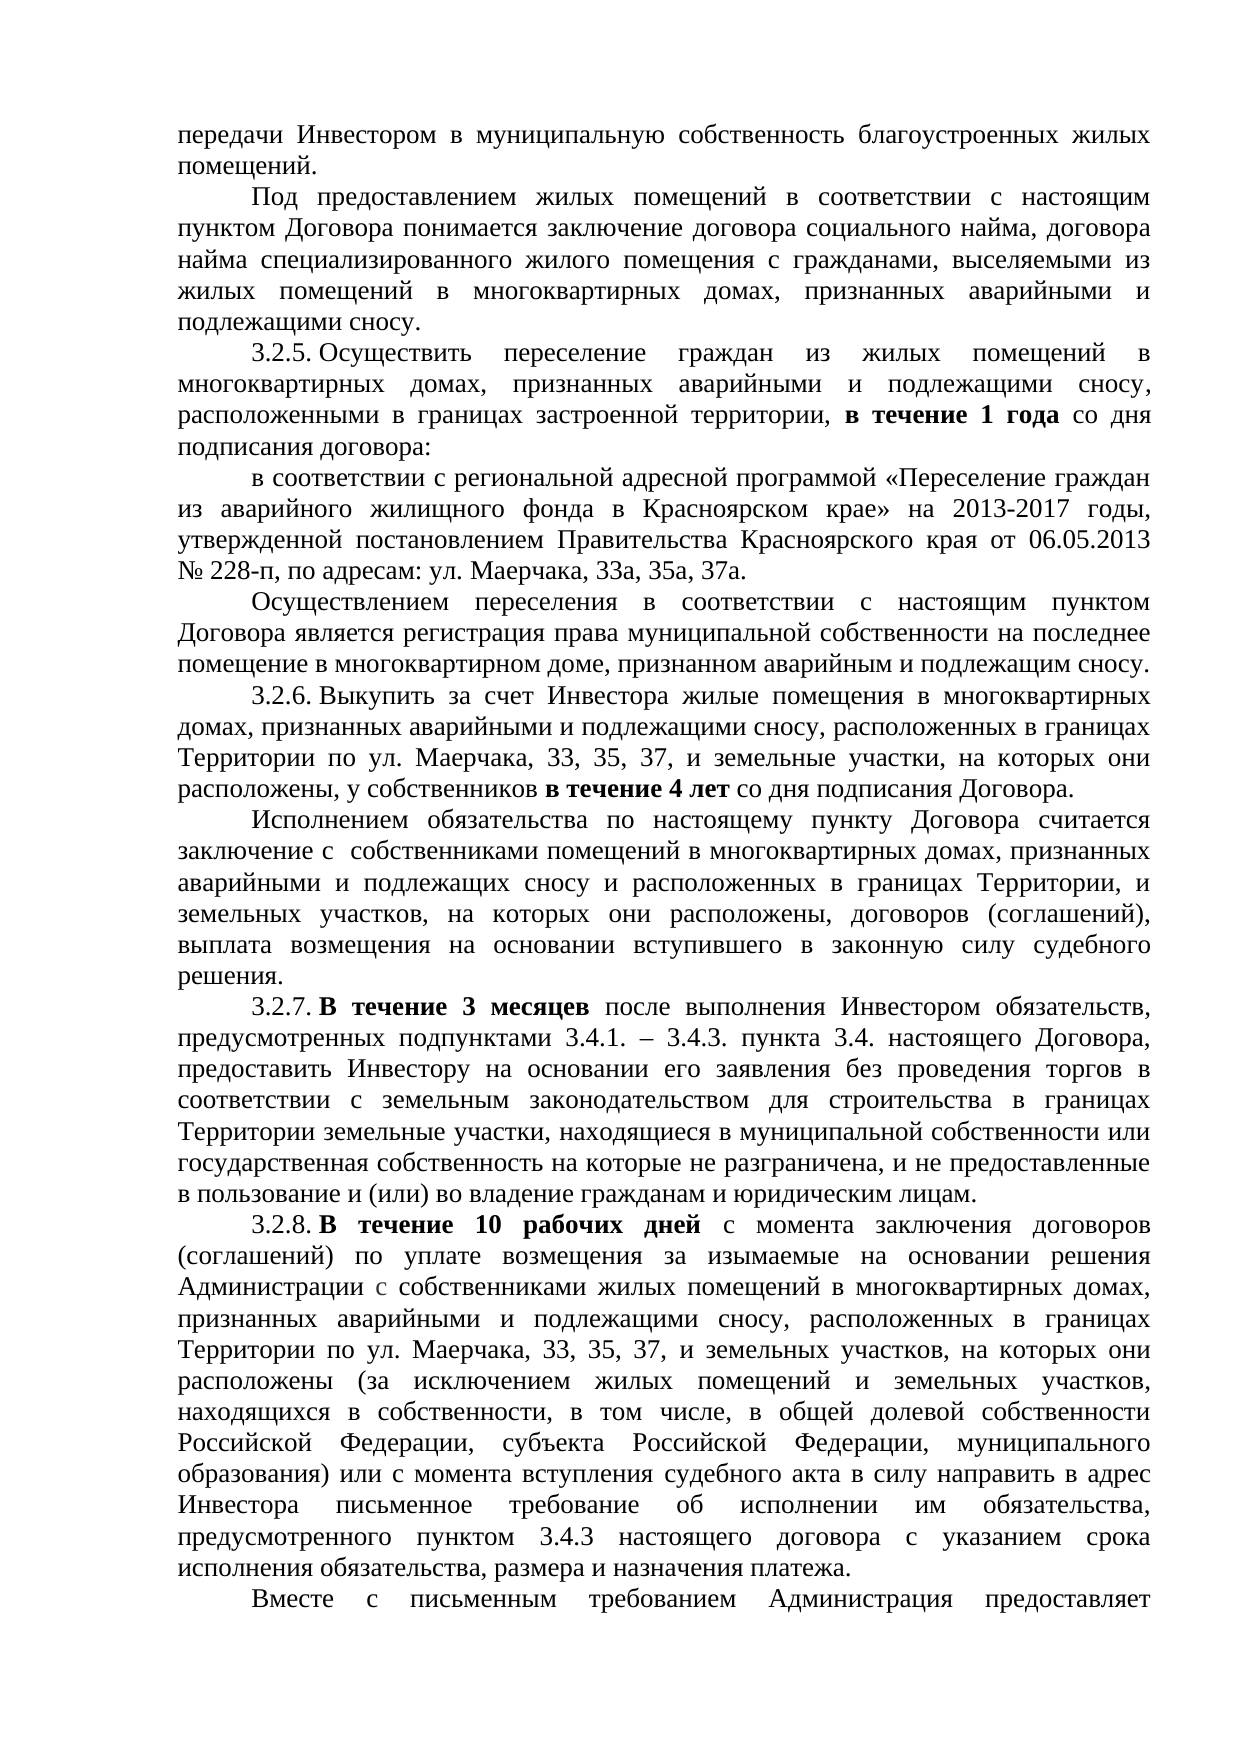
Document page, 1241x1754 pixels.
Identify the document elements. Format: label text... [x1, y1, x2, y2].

text Исполнением обязательства по настоящему пункту Договора считается заключение с собственниками помещений в многоквартирных домах, признанных аварийными и подлежащих сносу и расположенных в границах Территории, и земельных участков, на которых они расположены, договоров (соглашений), выплата возмещения на основании вступившего в законную силу судебного решения. [177, 803, 1152, 990]
text 3.2.6. Выкупить за счет Инвестора жилые помещения в многоквартирных домах, признанных аварийными и подлежащими сносу, расположенных в границах Территории по ул. Маерчака, 33, 35, 37, и земельные участки, на которых они расположены, у собственников в течение 4 лет со дня подписания Договора. [177, 679, 1152, 803]
text Под предоставлением жилых помещений в соответствии с настоящим пунктом Договора понимается заключение договора социального найма, договора найма специализированного жилого помещения с гражданами, выселяемыми из жилых помещений в многоквартирных домах, признанных аварийными и подлежащими сносу. [177, 180, 1152, 336]
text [177, 1582, 1152, 1613]
text Осуществлением переселения в соответствии с настоящим пунктом Договора является регистрация права муниципальной собственности на последнее помещение в многоквартирном доме, признанном аварийным и подлежащим сносу. [177, 585, 1152, 679]
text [177, 118, 1152, 180]
text 3.2.7. В течение 3 месяцев после выполнения Инвестором обязательств, предусмотренных подпунктами 3.4.1. – 3.4.3. пункта 3.4. настоящего Договора, предоставить Инвестору на основании его заявления без проведения торгов в соответствии с земельным законодательством для строительства в границах Территории земельные участки, находящиеся в муниципальной собственности или государственная собственность на которые не разграничена, и не предоставленные в пользование и (или) во владение гражданам и юридическим лицам. [177, 990, 1152, 1208]
text в соответствии с региональной адресной программой «Переселение граждан из аварийного жилищного фонда в Красноярском крае» на 2013-2017 годы, утвержденной постановлением Правительства Красноярского края от 06.05.2013 № 228-п, по адресам: ул. Маерчака, 33а, 35а, 37а. [177, 461, 1152, 585]
text 3.2.8. В течение 10 рабочих дней с момента заключения договоров (соглашений) по уплате возмещения за изымаемые на основании решения Администрации с собственниками жилых помещений в многоквартирных домах, признанных аварийными и подлежащими сносу, расположенных в границах Территории по ул. Маерчака, 33, 35, 37, и земельных участков, на которых они расположены (за исключением жилых помещений и земельных участков, находящихся в собственности, в том числе, в общей долевой собственности Российской Федерации, субъекта Российской Федерации, муниципального образования) или с момента вступления судебного акта в силу направить в адрес Инвестора письменное требование об исполнении им обязательства, предусмотренного пунктом 3.4.3 настоящего договора с указанием срока исполнения обязательства, размера и назначения платежа. [177, 1208, 1152, 1582]
text 3.2.5. Осуществить переселение граждан из жилых помещений в многоквартирных домах, признанных аварийными и подлежащими сносу, расположенными в границах застроенной территории, в течение 1 года со дня подписания договора: [177, 336, 1152, 461]
